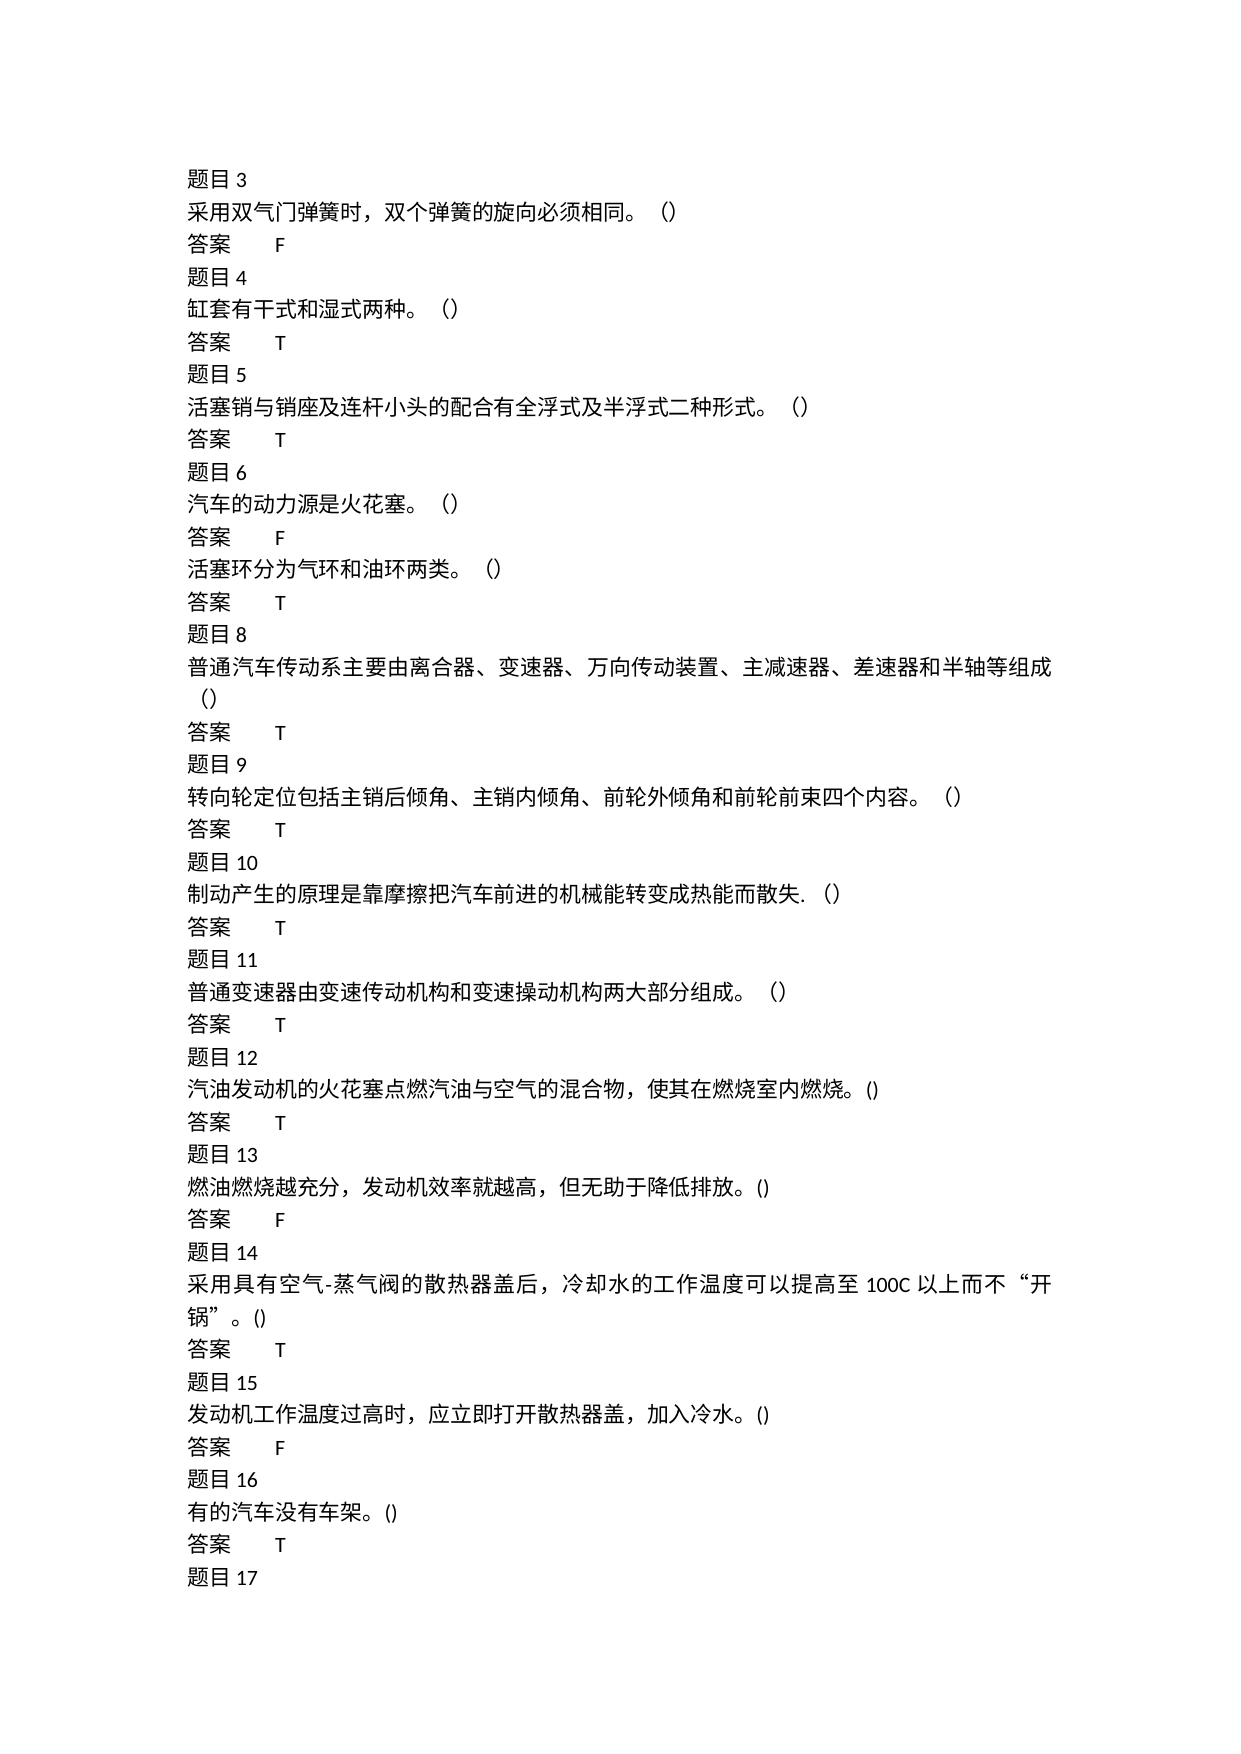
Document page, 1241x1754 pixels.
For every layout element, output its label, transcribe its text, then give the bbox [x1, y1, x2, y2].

text 汽油发动机的火花塞点燃汽油与空气的混合物，使其在燃烧室内燃烧。() [187, 1072, 1053, 1104]
text 答案 T [187, 1007, 1053, 1039]
text 有的汽车没有车架。() [187, 1494, 1053, 1527]
text 缸套有干式和湿式两种。（） [187, 292, 1053, 324]
text 发动机工作温度过高时，应立即打开散热器盖，加入冷水。() [187, 1397, 1053, 1429]
text 题目5 [187, 357, 1053, 389]
text 燃油燃烧越充分，发动机效率就越高，但无助于降低排放。() [187, 1169, 1053, 1202]
text 题目14 [187, 1234, 1053, 1267]
text 活塞销与销座及连杆小头的配合有全浮式及半浮式二种形式。（） [187, 389, 1053, 422]
text 汽车的动力源是火花塞。（） [187, 487, 1053, 519]
text 活塞环分为气环和油环两类。（） [187, 552, 1053, 584]
text 题目10 [187, 844, 1053, 877]
text 答案 T [187, 422, 1053, 454]
text 答案 T [187, 324, 1053, 357]
text 答案 F [187, 227, 1053, 259]
text 题目12 [187, 1039, 1053, 1072]
text 答案 F [187, 1202, 1053, 1234]
text 题目8 [187, 617, 1053, 649]
text 答案 T [187, 812, 1053, 844]
text 制动产生的原理是靠摩擦把汽车前进的机械能转变成热能而散失. （） [187, 877, 1053, 909]
text 题目6 [187, 454, 1053, 487]
text 题目15 [187, 1364, 1053, 1397]
text 题目13 [187, 1137, 1053, 1169]
text 答案 F [187, 519, 1053, 552]
text 答案 T [187, 1332, 1053, 1364]
text 答案 T [187, 1104, 1053, 1137]
text 普通汽车传动系主要由离合器、变速器、万向传动装置、主减速器、差速器和半轴等组成。（） [187, 649, 1053, 714]
text 答案 F [187, 1429, 1053, 1462]
text 转向轮定位包括主销后倾角、主销内倾角、前轮外倾角和前轮前束四个内容。（） [187, 779, 1053, 812]
text 普通变速器由变速传动机构和变速操动机构两大部分组成。（） [187, 974, 1053, 1007]
text 题目17 [187, 1559, 1053, 1592]
text 题目3 [187, 162, 1053, 194]
text 题目16 [187, 1462, 1053, 1494]
text 答案 T [187, 1527, 1053, 1559]
text 采用双气门弹簧时，双个弹簧的旋向必须相同。（） [187, 194, 1053, 227]
text 采用具有空气-蒸气阀的散热器盖后，冷却水的工作温度可以提高至100C以上而不“开锅”。() [187, 1267, 1053, 1332]
text 答案 T [187, 584, 1053, 617]
text 答案 T [187, 714, 1053, 747]
text 答案 T [187, 909, 1053, 942]
text 题目4 [187, 259, 1053, 292]
text 题目11 [187, 942, 1053, 974]
text 题目9 [187, 747, 1053, 779]
